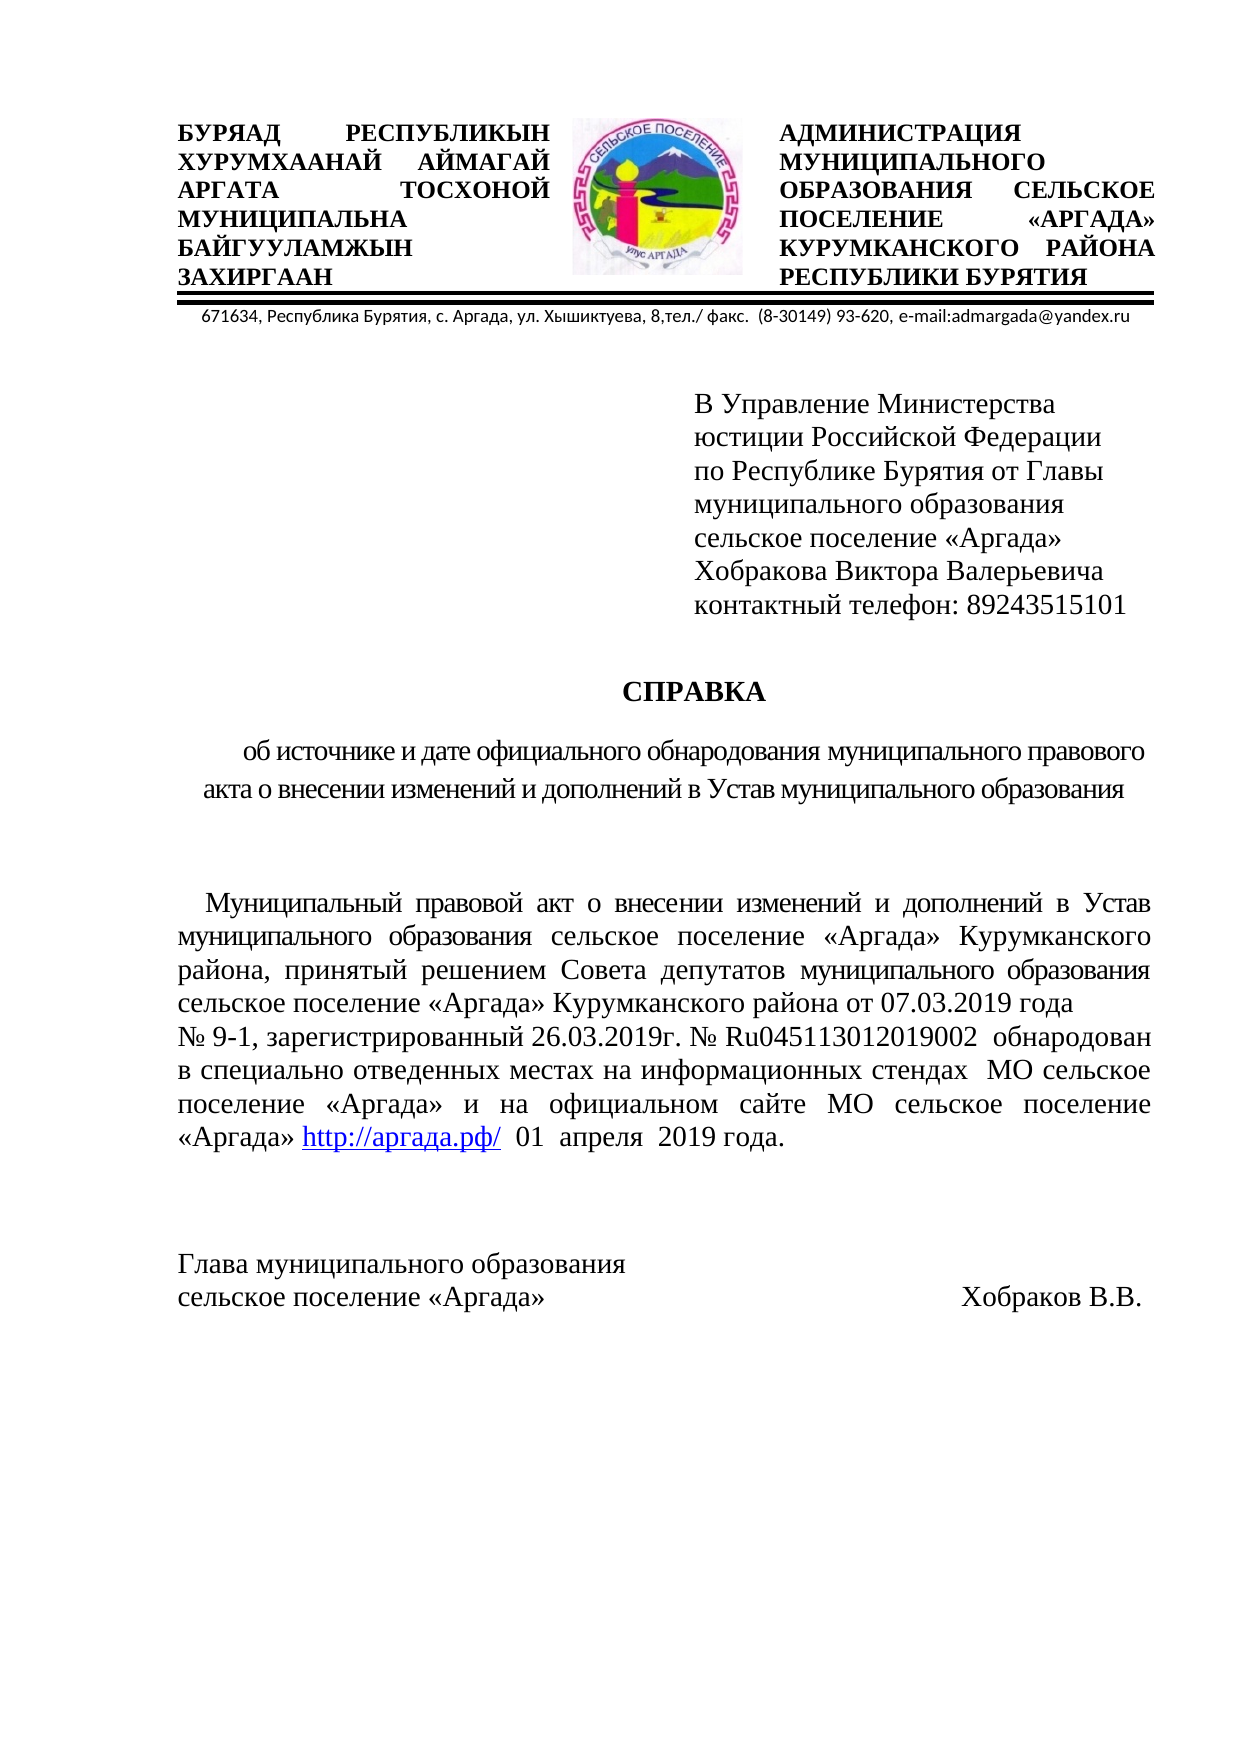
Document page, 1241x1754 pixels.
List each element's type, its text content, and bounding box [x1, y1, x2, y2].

text об источнике и дате официального обнародования муниципального правового акта о внесении изменений и дополнений в Устав муниципального образования [177, 733, 1152, 805]
picture [572, 118, 743, 275]
table_header [561, 118, 768, 291]
table_header БУРЯАД РЕСПУБЛИКЫН ХУРУМХААНАЙ АЙМАГАЙ АРГАТА ТОСХОНОЙ МУНИЦИПАЛЬНА БАЙГУУЛАМЖЫН ЗАХИРГААН [166, 118, 561, 291]
text № 9-1, зарегистрированный 26.03.2019г. № Ru045113012019002 обнародован в специально отведенных местах на информационных стендах МО сельское поселение «Аргада» и на официальном сайте МО сельское поселение «Аргада» http://аргада.рф/ 01 апреля 2019 года. [177, 1019, 1152, 1153]
text Глава муниципального образования [177, 1246, 1152, 1279]
text сельское поселение «Аргада» Хобраков В.В. [177, 1279, 1152, 1313]
table_header 671634, Республика Бурятия, с. Аргада, ул. Хышиктуева, 8,тел./ факс. (8-30149) 93-620, e-mail:admargada@yandex.ru [177, 305, 1154, 352]
text Муниципальный правовой акт о внесении изменений и дополнений в Устав муниципального образования сельское поселение «Аргада» Курумканского района, принятый решением Совета депутатов муниципального образования сельское поселение «Аргада» Курумканского района от 07.03.2019 года [177, 885, 1152, 1019]
text СПРАВКА [177, 674, 1152, 707]
table_header В Управление Министерства юстиции Российской Федерации по Республике Бурятия от Главы муниципального образования сельское поселение «Аргада» [679, 386, 1163, 553]
table_cell Хобракова Виктора Валерьевича контактный телефон: 89243515101 [679, 554, 1163, 621]
table_header АДМИНИСТРАЦИЯ МУНИЦИПАЛЬНОГО ОБРАЗОВАНИЯ СЕЛЬСКОЕ ПОСЕЛЕНИЕ «АРГАДА» КУРУМКАНСКОГО РАЙОНА РЕСПУБЛИКИ БУРЯТИЯ [768, 118, 1167, 291]
